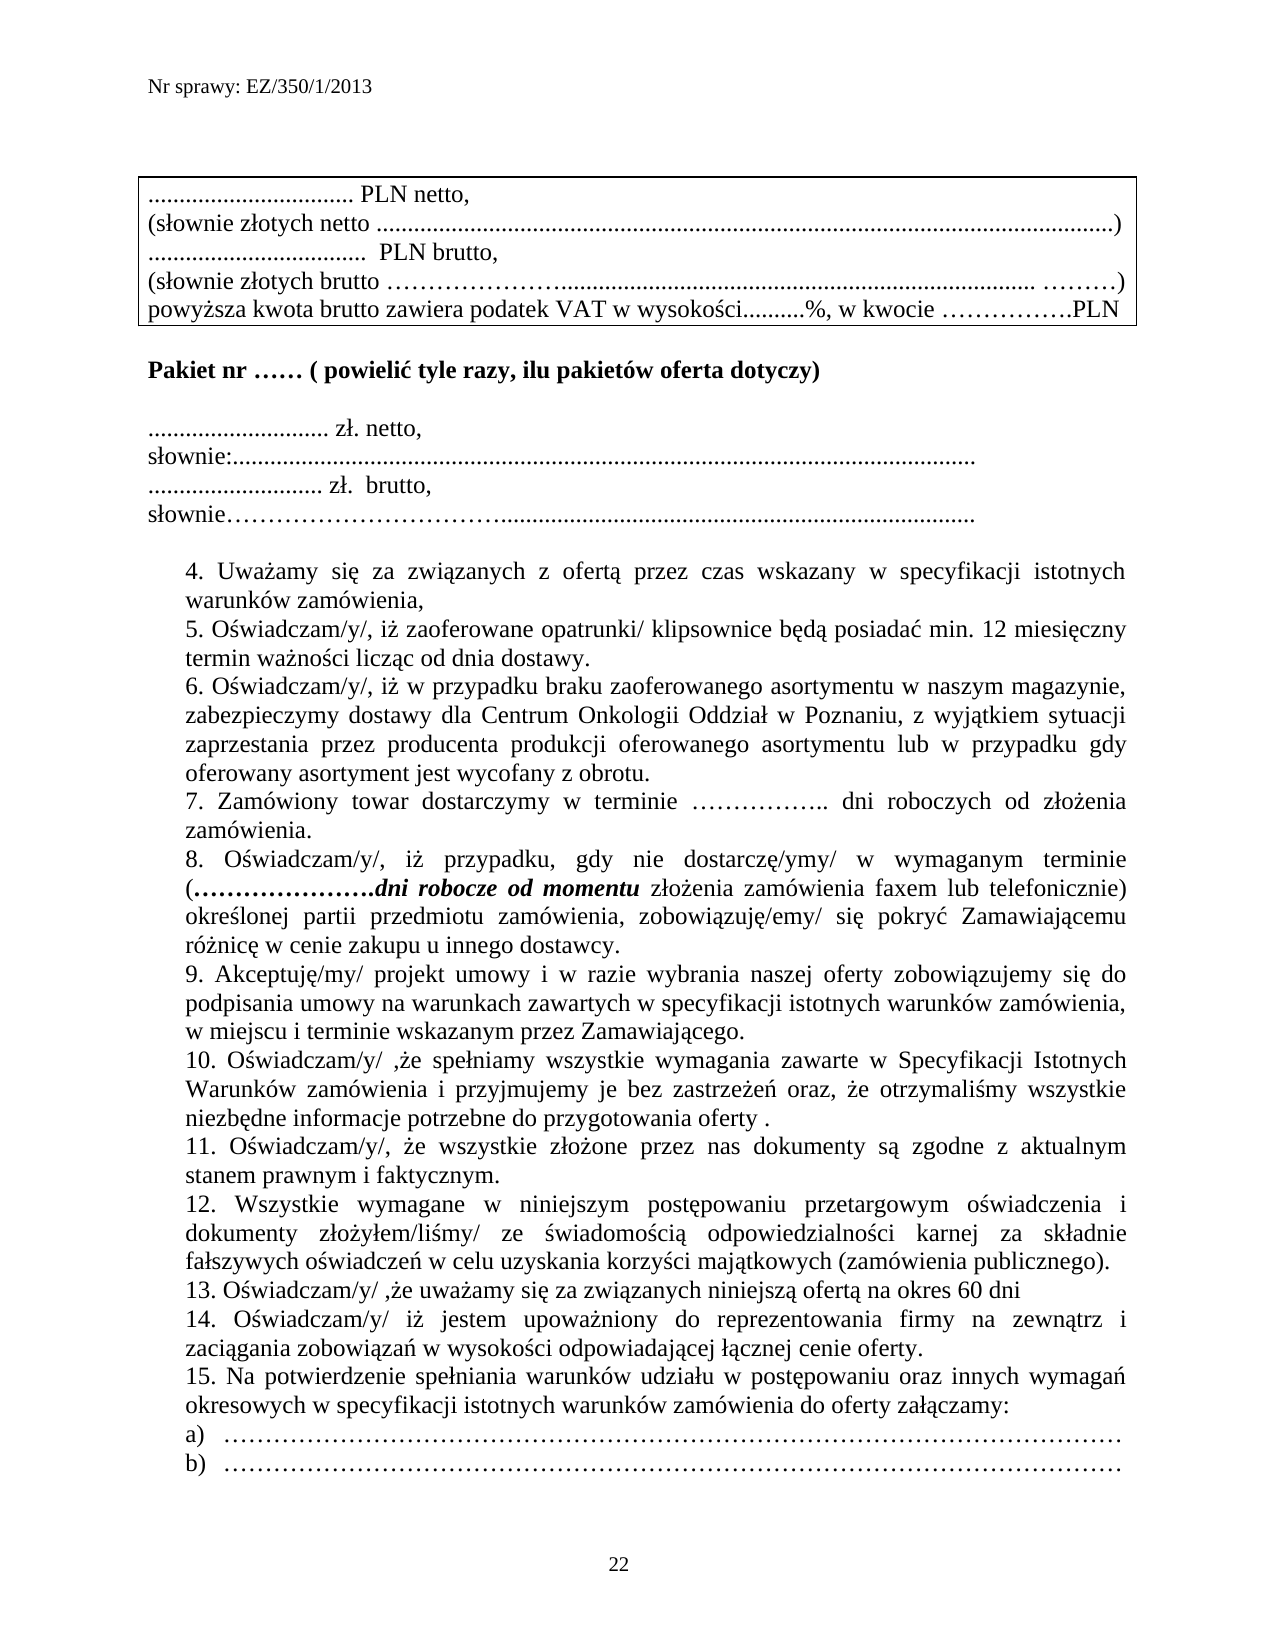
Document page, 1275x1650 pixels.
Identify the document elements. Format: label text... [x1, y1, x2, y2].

text 10. Oświadczam/y/ ,że spełniamy wszystkie wymagania zawarte w Specyfikacji Istotnych Warunków zamówienia i przyjmujemy je bez zastrzeżeń oraz, że otrzymaliśmy wszystkie niezbędne informacje potrzebne do przygotowania oferty . [185, 1045, 1127, 1131]
text powyższa kwota brutto zawiera podatek VAT w wysokości..........%, w kwocie …………….PLN [139, 291, 1136, 325]
text (słownie złotych netto ......................................................................................................................) [148, 208, 1127, 237]
text słownie……………………………............................................................................ [148, 499, 1127, 528]
text 4. Uważamy się za związanych z ofertą przez czas wskazany w specyfikacji istotnych warunków zamówienia, [185, 556, 1127, 614]
text 15. Na potwierdzenie spełniania warunków udziału w postępowaniu oraz innych wymagań okresowych w specyfikacji istotnych warunków zamówienia do oferty załączamy: [185, 1361, 1127, 1419]
text 6. Oświadczam/y/, iż w przypadku braku zaoferowanego asortymentu w naszym magazynie, zabezpieczymy dostawy dla Centrum Onkologii Oddział w Poznaniu, z wyjątkiem sytuacji zaprzestania przez producenta produkcji oferowanego asortymentu lub w przypadku gdy oferowany asortyment jest wycofany z obrotu. [185, 671, 1127, 786]
text ................................. PLN netto, [139, 178, 1136, 208]
text 13. Oświadczam/y/ ,że uważamy się za związanych niniejszą ofertą na okres 60 dni [185, 1275, 1127, 1304]
text Pakiet nr …… ( powielić tyle razy, ilu pakietów oferta dotyczy) [148, 355, 1127, 384]
list ……………………………………………………………………………………………… [185, 1448, 1127, 1476]
text ................................... PLN brutto, [148, 237, 1127, 266]
text (słownie złotych brutto …………………............................................................................ ………) [148, 266, 1127, 291]
text słownie:....................................................................................................................... [148, 441, 1127, 470]
text 8. Oświadczam/y/, iż przypadku, gdy nie dostarczę/ymy/ w wymaganym terminie (………………….dni robocze od momentu złożenia zamówienia faxem lub telefonicznie) określonej partii przedmiotu zamówienia, zobowiązuję/emy/ się pokryć Zamawiającemu różnicę w cenie zakupu u innego dostawcy. [185, 844, 1127, 959]
text 5. Oświadczam/y/, iż zaoferowane opatrunki/ klipsownice będą posiadać min. 12 miesięczny termin ważności licząc od dnia dostawy. [185, 614, 1127, 671]
text 12. Wszystkie wymagane w niniejszym postępowaniu przetargowym oświadczenia i dokumenty złożyłem/liśmy/ ze świadomością odpowiedzialności karnej za składnie fałszywych oświadczeń w celu uzyskania korzyści majątkowych (zamówienia publicznego). [185, 1189, 1127, 1275]
text ............................. zł. netto, [148, 413, 1127, 441]
text 11. Oświadczam/y/, że wszystkie złożone przez nas dokumenty są zgodne z aktualnym stanem prawnym i faktycznym. [185, 1131, 1127, 1189]
text ............................ zł. brutto, [148, 470, 1127, 499]
list ……………………………………………………………………………………………… [185, 1419, 1127, 1448]
text 9. Akceptuję/my/ projekt umowy i w razie wybrania naszej oferty zobowiązujemy się do podpisania umowy na warunkach zawartych w specyfikacji istotnych warunków zamówienia, w miejscu i terminie wskazanym przez Zamawiającego. [185, 959, 1127, 1045]
text 14. Oświadczam/y/ iż jestem upoważniony do reprezentowania firmy na zewnątrz i zaciągania zobowiązań w wysokości odpowiadającej łącznej cenie oferty. [185, 1304, 1127, 1361]
text 7. Zamówiony towar dostarczymy w terminie …………….. dni roboczych od złożenia zamówienia. [185, 786, 1127, 844]
